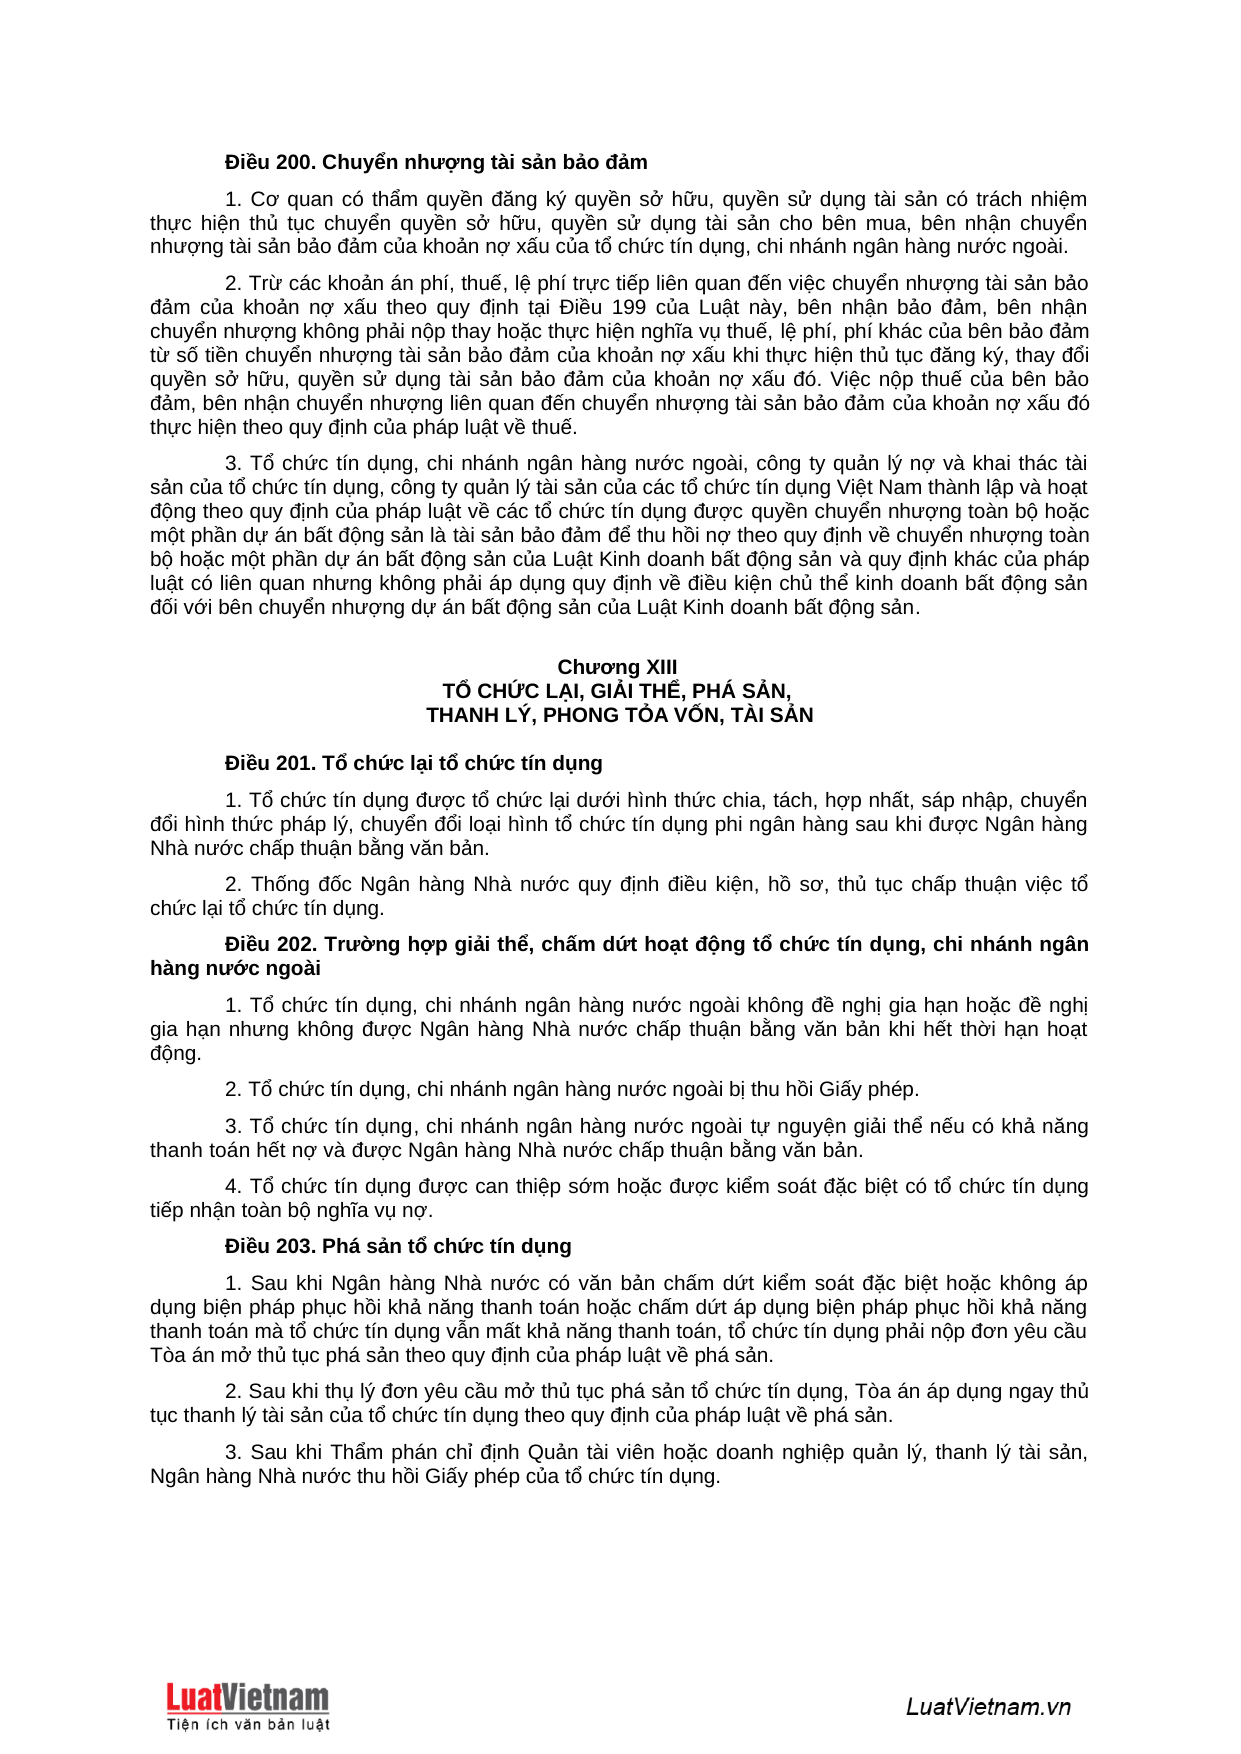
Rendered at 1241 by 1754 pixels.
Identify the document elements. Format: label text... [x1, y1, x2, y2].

text 2. Thống đốc Ngân hàng Nhà nước quy định điều kiện, hồ sơ, thủ tục chấp thuận việc tổ chức lại tổ chức tín dụng. [150, 872, 1090, 920]
text 3. Sau khi Thẩm phán chỉ định Quản tài viên hoặc doanh nghiệp quản lý, thanh lý tài sản, Ngân hàng Nhà nước thu hồi Giấy phép của tổ chức tín dụng. [150, 1439, 1090, 1487]
text 1. Cơ quan có thẩm quyền đăng ký quyền sở hữu, quyền sử dụng tài sản có trách nhiệm thực hiện thủ tục chuyển quyền sở hữu, quyền sử dụng tài sản cho bên mua, bên nhận chuyển nhượng tài sản bảo đảm của khoản nợ xấu của tổ chức tín dụng, chi nhánh ngân hàng nước ngoài. [150, 186, 1090, 258]
text 1. Tổ chức tín dụng, chi nhánh ngân hàng nước ngoài không đề nghị gia hạn hoặc đề nghị gia hạn nhưng không được Ngân hàng Nhà nước chấp thuận bằng văn bản khi hết thời hạn hoạt động. [150, 993, 1090, 1064]
subtitle Chương XIII TỔ CHỨC LẠI, GIẢI THỂ, PHÁ SẢN, THANH LÝ, PHONG TỎA VỐN, TÀI SẢN [150, 655, 1090, 727]
text 2. Tổ chức tín dụng, chi nhánh ngân hàng nước ngoài bị thu hồi Giấy phép. [150, 1077, 1090, 1101]
text 2. Trừ các khoản án phí, thuế, lệ phí trực tiếp liên quan đến việc chuyển nhượng tài sản bảo đảm của khoản nợ xấu theo quy định tại Điều 199 của Luật này, bên nhận bảo đảm, bên nhận chuyển nhượng không phải nộp thay hoặc thực hiện nghĩa vụ thuế, lệ phí, phí khác của bên bảo đảm từ số tiền chuyển nhượng tài sản bảo đảm của khoản nợ xấu khi thực hiện thủ tục đăng ký, thay đổi quyền sở hữu, quyền sử dụng tài sản bảo đảm của khoản nợ xấu đó. Việc nộp thuế của bên bảo đảm, bên nhận chuyển nhượng liên quan đến chuyển nhượng tài sản bảo đảm của khoản nợ xấu đó thực hiện theo quy định của pháp luật về thuế. [150, 271, 1090, 438]
subtitle Điều 203. Phá sản tổ chức tín dụng [150, 1234, 1090, 1258]
subtitle Điều 201. Tổ chức lại tổ chức tín dụng [150, 751, 1090, 775]
text 1. Tổ chức tín dụng được tổ chức lại dưới hình thức chia, tách, hợp nhất, sáp nhập, chuyển đổi hình thức pháp lý, chuyển đổi loại hình tổ chức tín dụng phi ngân hàng sau khi được Ngân hàng Nhà nước chấp thuận bằng văn bản. [150, 787, 1090, 859]
text 2. Sau khi thụ lý đơn yêu cầu mở thủ tục phá sản tổ chức tín dụng, Tòa án áp dụng ngay thủ tục thanh lý tài sản của tổ chức tín dụng theo quy định của pháp luật về phá sản. [150, 1379, 1090, 1427]
picture [150, 1660, 1090, 1754]
text 3. Tổ chức tín dụng, chi nhánh ngân hàng nước ngoài tự nguyện giải thể nếu có khả năng thanh toán hết nợ và được Ngân hàng Nhà nước chấp thuận bằng văn bản. [150, 1113, 1090, 1161]
subtitle Điều 200. Chuyển nhượng tài sản bảo đảm [150, 150, 1090, 174]
text 3. Tổ chức tín dụng, chi nhánh ngân hàng nước ngoài, công ty quản lý nợ và khai thác tài sản của tổ chức tín dụng, công ty quản lý tài sản của các tổ chức tín dụng Việt Nam thành lập và hoạt động theo quy định của pháp luật về các tổ chức tín dụng được quyền chuyển nhượng toàn bộ hoặc một phần dự án bất động sản là tài sản bảo đảm để thu hồi nợ theo quy định về chuyển nhượng toàn bộ hoặc một phần dự án bất động sản của Luật Kinh doanh bất động sản và quy định khác của pháp luật có liên quan nhưng không phải áp dụng quy định về điều kiện chủ thể kinh doanh bất động sản đối với bên chuyển nhượng dự án bất động sản của Luật Kinh doanh bất động sản. [150, 451, 1090, 619]
text 1. Sau khi Ngân hàng Nhà nước có văn bản chấm dứt kiểm soát đặc biệt hoặc không áp dụng biện pháp phục hồi khả năng thanh toán hoặc chấm dứt áp dụng biện pháp phục hồi khả năng thanh toán mà tổ chức tín dụng vẫn mất khả năng thanh toán, tổ chức tín dụng phải nộp đơn yêu cầu Tòa án mở thủ tục phá sản theo quy định của pháp luật về phá sản. [150, 1271, 1090, 1367]
text 4. Tổ chức tín dụng được can thiệp sớm hoặc được kiểm soát đặc biệt có tổ chức tín dụng tiếp nhận toàn bộ nghĩa vụ nợ. [150, 1174, 1090, 1222]
subtitle Điều 202. Trường hợp giải thể, chấm dứt hoạt động tổ chức tín dụng, chi nhánh ngân hàng nước ngoài [150, 932, 1090, 980]
